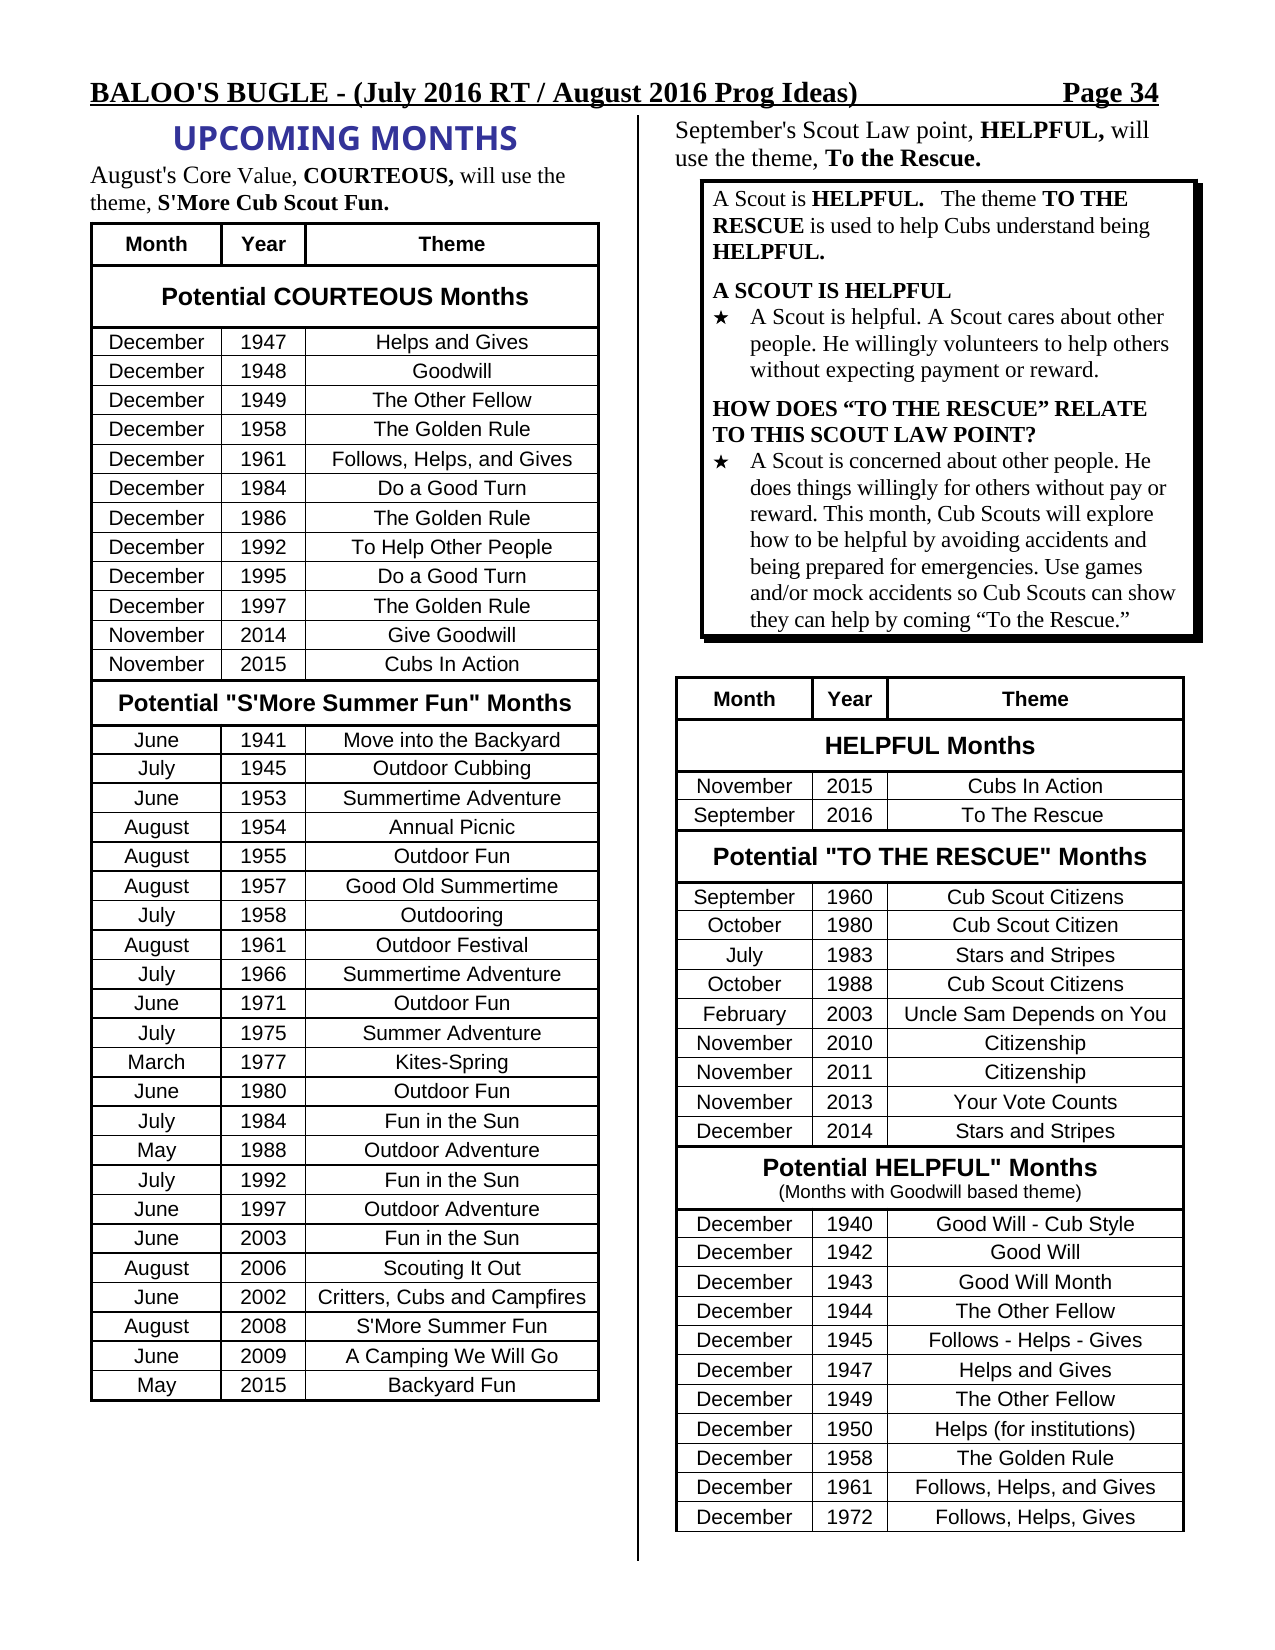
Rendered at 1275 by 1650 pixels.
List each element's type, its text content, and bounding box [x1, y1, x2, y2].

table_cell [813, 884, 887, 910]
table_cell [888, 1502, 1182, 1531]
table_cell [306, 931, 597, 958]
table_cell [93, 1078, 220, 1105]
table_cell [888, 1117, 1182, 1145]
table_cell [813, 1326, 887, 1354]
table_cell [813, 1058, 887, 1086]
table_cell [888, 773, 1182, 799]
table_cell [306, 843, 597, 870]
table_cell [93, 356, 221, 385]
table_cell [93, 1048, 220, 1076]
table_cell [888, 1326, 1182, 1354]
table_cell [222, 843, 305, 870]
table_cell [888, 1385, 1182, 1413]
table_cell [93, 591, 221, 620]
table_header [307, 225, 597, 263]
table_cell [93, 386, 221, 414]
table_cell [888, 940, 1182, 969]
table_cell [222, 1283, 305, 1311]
text A SCOUT IS HELPFUL [704, 270, 1193, 296]
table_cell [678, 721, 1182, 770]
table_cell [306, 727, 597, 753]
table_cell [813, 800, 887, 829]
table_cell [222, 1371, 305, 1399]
text August's Core Value, COURTEOUS, will use the theme, S'More Cub Scout Fun. [90, 160, 600, 215]
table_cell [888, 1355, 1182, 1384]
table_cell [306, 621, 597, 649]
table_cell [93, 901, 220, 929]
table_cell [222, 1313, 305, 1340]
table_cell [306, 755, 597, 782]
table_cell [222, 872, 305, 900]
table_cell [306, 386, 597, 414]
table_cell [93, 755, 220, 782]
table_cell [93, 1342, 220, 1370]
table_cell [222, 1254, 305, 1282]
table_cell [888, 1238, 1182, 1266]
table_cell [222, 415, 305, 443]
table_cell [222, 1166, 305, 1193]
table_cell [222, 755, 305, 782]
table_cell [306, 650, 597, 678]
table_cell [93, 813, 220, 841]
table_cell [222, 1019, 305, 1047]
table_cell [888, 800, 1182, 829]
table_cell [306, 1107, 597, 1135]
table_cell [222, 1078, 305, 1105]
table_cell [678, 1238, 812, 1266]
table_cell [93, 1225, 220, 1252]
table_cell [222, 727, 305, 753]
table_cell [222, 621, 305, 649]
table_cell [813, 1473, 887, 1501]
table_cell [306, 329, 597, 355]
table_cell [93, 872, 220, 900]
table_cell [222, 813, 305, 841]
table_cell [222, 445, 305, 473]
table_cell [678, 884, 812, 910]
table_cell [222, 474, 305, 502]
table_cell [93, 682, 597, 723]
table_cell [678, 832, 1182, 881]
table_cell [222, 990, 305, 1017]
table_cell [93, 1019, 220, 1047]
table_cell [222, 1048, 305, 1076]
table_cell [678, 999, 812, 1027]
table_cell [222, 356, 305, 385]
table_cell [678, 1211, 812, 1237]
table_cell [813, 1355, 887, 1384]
subtitle UPCOMING MONTHS [90, 115, 600, 160]
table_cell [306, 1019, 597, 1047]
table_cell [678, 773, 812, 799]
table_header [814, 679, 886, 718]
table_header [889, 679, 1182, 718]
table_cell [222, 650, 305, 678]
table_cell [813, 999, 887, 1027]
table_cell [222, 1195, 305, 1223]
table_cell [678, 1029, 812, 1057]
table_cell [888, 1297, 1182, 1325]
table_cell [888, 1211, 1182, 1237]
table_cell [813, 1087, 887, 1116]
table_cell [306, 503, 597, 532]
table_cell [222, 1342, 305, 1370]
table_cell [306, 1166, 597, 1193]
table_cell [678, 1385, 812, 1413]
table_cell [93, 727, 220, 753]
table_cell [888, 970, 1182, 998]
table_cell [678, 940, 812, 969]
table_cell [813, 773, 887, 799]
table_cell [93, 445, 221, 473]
list A Scout is helpful. A Scout cares about other people. He willingly volunteers to help others without expecting payment or reward. [704, 296, 1193, 382]
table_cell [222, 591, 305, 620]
list A Scout is concerned about other people. He does things willingly for others without pay or reward. This month, Cub Scouts will explore how to be helpful by avoiding accidents and being prepared for emergencies. Use games and/or mock accidents so Cub Scouts can show they can help by coming “To the Rescue.” [704, 441, 1193, 634]
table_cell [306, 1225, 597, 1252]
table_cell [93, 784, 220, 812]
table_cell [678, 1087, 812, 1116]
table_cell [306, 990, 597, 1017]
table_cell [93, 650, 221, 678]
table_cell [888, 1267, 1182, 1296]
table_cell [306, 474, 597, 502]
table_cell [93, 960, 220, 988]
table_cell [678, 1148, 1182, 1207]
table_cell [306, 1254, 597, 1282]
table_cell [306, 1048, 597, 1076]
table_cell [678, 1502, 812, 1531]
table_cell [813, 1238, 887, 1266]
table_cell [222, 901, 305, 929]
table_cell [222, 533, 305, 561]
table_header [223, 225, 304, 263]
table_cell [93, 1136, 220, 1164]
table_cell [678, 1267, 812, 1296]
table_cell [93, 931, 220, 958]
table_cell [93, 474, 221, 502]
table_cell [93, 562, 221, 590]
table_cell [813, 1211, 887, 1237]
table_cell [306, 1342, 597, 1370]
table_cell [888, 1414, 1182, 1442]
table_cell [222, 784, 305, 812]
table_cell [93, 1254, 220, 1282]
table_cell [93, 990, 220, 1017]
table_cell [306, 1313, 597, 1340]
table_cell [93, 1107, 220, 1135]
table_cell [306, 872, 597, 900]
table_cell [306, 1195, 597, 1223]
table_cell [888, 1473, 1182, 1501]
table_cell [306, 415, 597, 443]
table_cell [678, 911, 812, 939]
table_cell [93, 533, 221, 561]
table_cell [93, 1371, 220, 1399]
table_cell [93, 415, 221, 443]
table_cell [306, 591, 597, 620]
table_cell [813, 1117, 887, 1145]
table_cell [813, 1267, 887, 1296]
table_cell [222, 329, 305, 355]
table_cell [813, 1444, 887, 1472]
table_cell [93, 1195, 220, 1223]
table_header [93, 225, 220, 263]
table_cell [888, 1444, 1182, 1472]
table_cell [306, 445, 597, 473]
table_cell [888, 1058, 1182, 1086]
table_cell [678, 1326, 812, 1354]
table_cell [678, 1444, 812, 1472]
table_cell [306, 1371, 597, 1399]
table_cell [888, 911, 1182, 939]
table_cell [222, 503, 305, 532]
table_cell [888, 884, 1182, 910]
text A Scout is HELPFUL. The theme TO THE RESCUE is used to help Cubs understand being HELPFUL. [704, 183, 1193, 264]
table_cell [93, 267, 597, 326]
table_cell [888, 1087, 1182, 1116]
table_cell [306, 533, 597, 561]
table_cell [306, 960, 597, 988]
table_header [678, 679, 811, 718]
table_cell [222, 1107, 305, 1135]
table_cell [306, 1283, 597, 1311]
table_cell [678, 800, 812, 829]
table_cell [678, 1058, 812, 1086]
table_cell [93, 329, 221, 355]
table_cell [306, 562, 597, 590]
text HOW DOES “TO THE RESCUE” RELATE TO THIS SCOUT LAW POINT? [704, 388, 1193, 441]
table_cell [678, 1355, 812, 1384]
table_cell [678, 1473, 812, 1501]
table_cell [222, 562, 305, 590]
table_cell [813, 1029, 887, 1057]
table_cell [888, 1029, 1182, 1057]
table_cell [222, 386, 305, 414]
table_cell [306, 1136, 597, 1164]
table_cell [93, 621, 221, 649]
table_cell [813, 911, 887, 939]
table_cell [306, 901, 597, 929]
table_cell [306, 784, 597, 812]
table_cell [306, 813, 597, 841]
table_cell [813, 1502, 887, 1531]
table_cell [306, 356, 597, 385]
text September's Scout Law point, HELPFUL, will use the theme, To the Rescue. [675, 115, 1185, 172]
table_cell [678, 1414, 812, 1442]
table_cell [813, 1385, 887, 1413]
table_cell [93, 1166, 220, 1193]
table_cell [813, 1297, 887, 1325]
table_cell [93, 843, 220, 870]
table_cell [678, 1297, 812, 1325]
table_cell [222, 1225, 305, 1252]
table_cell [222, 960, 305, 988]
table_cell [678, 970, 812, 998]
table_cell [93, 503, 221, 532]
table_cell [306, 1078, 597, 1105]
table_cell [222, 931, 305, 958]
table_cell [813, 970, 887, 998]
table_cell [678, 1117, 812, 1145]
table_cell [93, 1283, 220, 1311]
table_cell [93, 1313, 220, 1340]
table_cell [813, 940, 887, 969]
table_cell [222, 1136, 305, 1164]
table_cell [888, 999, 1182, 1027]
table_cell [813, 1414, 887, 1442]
